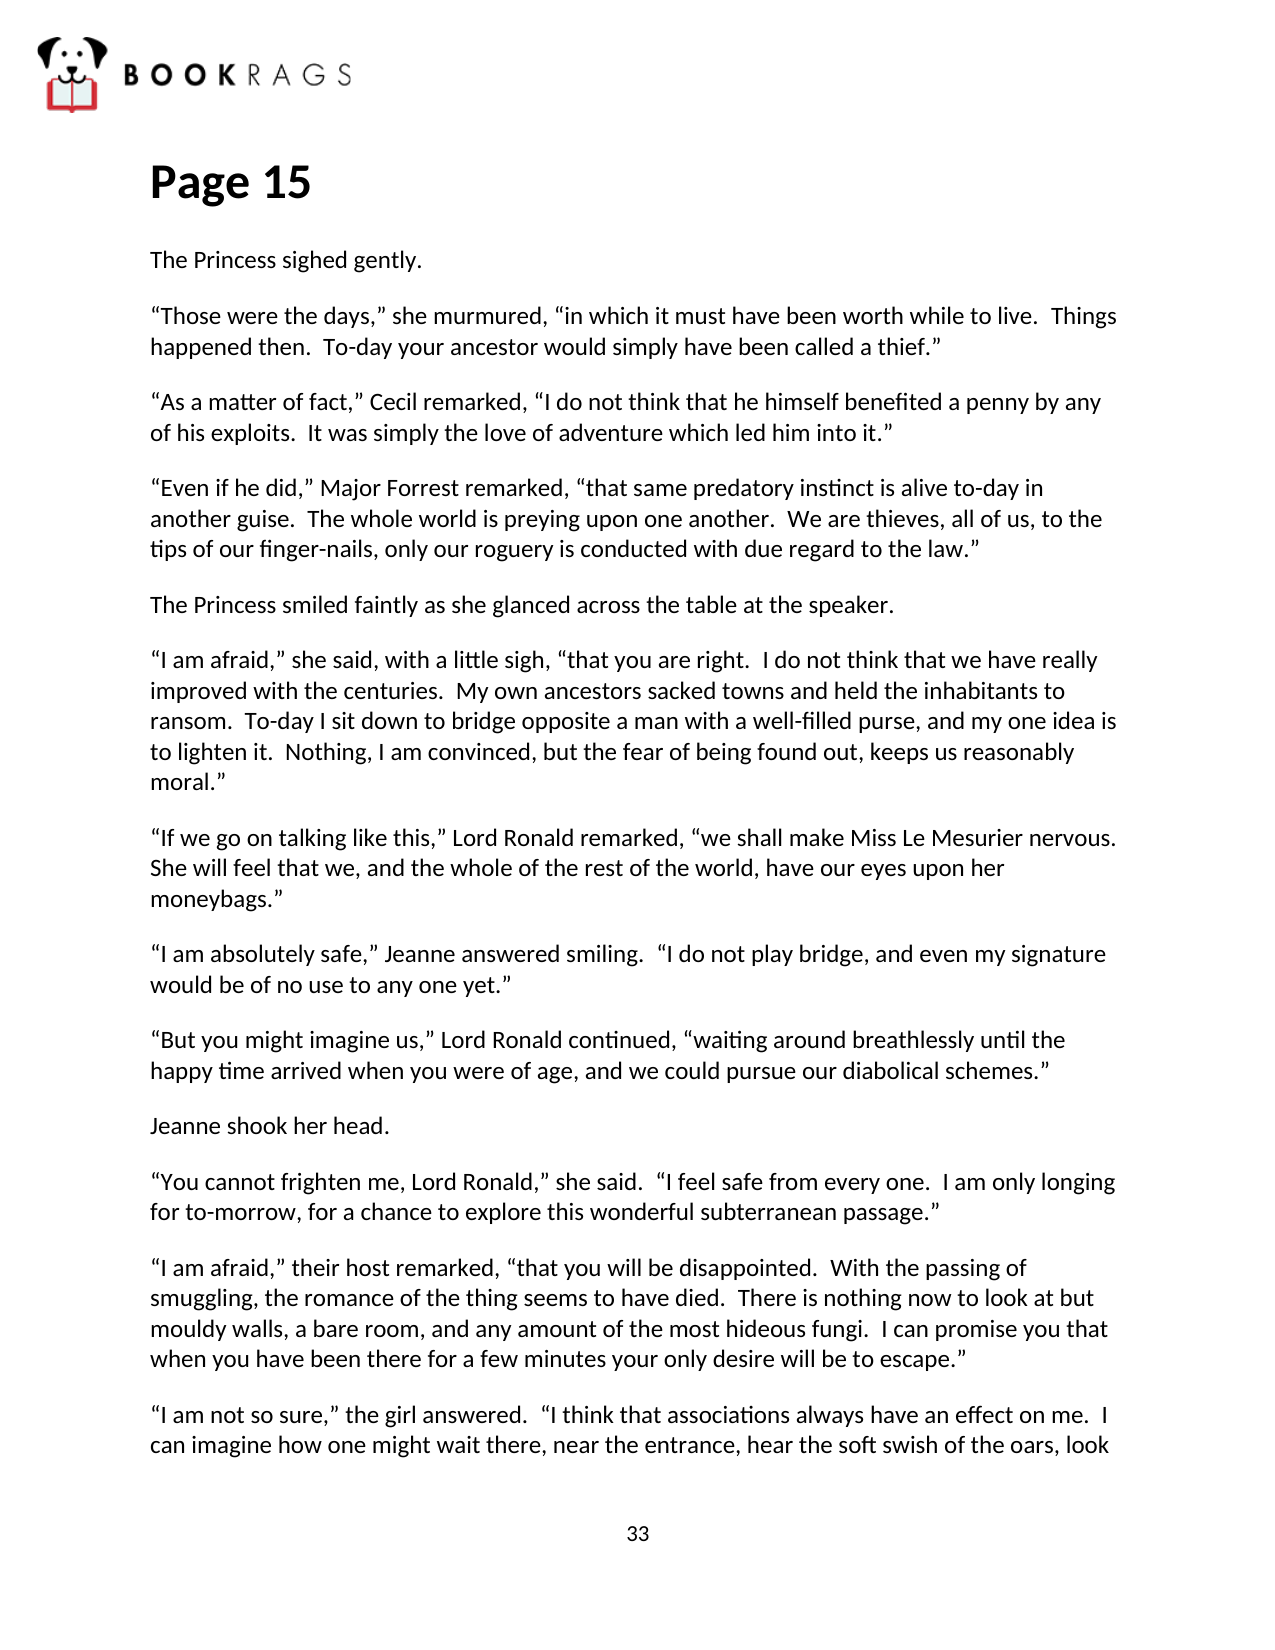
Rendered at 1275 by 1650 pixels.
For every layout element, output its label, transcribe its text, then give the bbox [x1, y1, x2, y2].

text “Even if he did,” Major Forrest remarked, “that same predatory instinct is alive to-day in another guise. The whole world is preying upon one another. We are thieves, all of us, to the tips of our finger-nails, only our roguery is conducted with due regard to the law.” [150, 472, 1125, 564]
text “I am afraid,” their host remarked, “that you will be disappointed. With the passing of smuggling, the romance of the thing seems to have died. There is nothing now to look at but mouldy walls, a bare room, and any amount of the most hideous fungi. I can promise you that when you have been there for a few minutes your only desire will be to escape.” [150, 1252, 1125, 1374]
text “But you might imagine us,” Lord Ronald continued, “waiting around breathlessly until the happy time arrived when you were of age, and we could pursue our diabolical schemes.” [150, 1024, 1125, 1086]
text Page 15 [150, 150, 1125, 211]
text Jeanne shook her head. [150, 1111, 1125, 1141]
text “If we go on talking like this,” Lord Ronald remarked, “we shall make Miss Le Mesurier nervous. She will feel that we, and the whole of the rest of the world, have our eyes upon her moneybags.” [150, 822, 1125, 913]
text The Princess smiled faintly as she glanced across the table at the speaker. [150, 589, 1125, 619]
text The Princess sighed gently. [150, 244, 1125, 275]
text “I am afraid,” she said, with a little sigh, “that you are right. I do not think that we have really improved with the centuries. My own ancestors sacked towns and held the inhabitants to ransom. To-day I sit down to bridge opposite a man with a well-filled purse, and my one idea is to lighten it. Nothing, I am convinced, but the fear of being found out, keeps us reasonably moral.” [150, 644, 1125, 797]
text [150, 1399, 1125, 1460]
picture [37, 37, 351, 113]
text “I am absolutely safe,” Jeanne answered smiling. “I do not play bridge, and even my signature would be of no use to any one yet.” [150, 938, 1125, 999]
text “As a matter of fact,” Cecil remarked, “I do not think that he himself benefited a penny by any of his exploits. It was simply the love of adventure which led him into it.” [150, 386, 1125, 447]
text “You cannot frighten me, Lord Ronald,” she said. “I feel safe from every one. I am only longing for to-morrow, for a chance to explore this wonderful subterranean passage.” [150, 1166, 1125, 1227]
text “Those were the days,” she murmured, “in which it must have been worth while to live. Things happened then. To-day your ancestor would simply have been called a thief.” [150, 300, 1125, 361]
